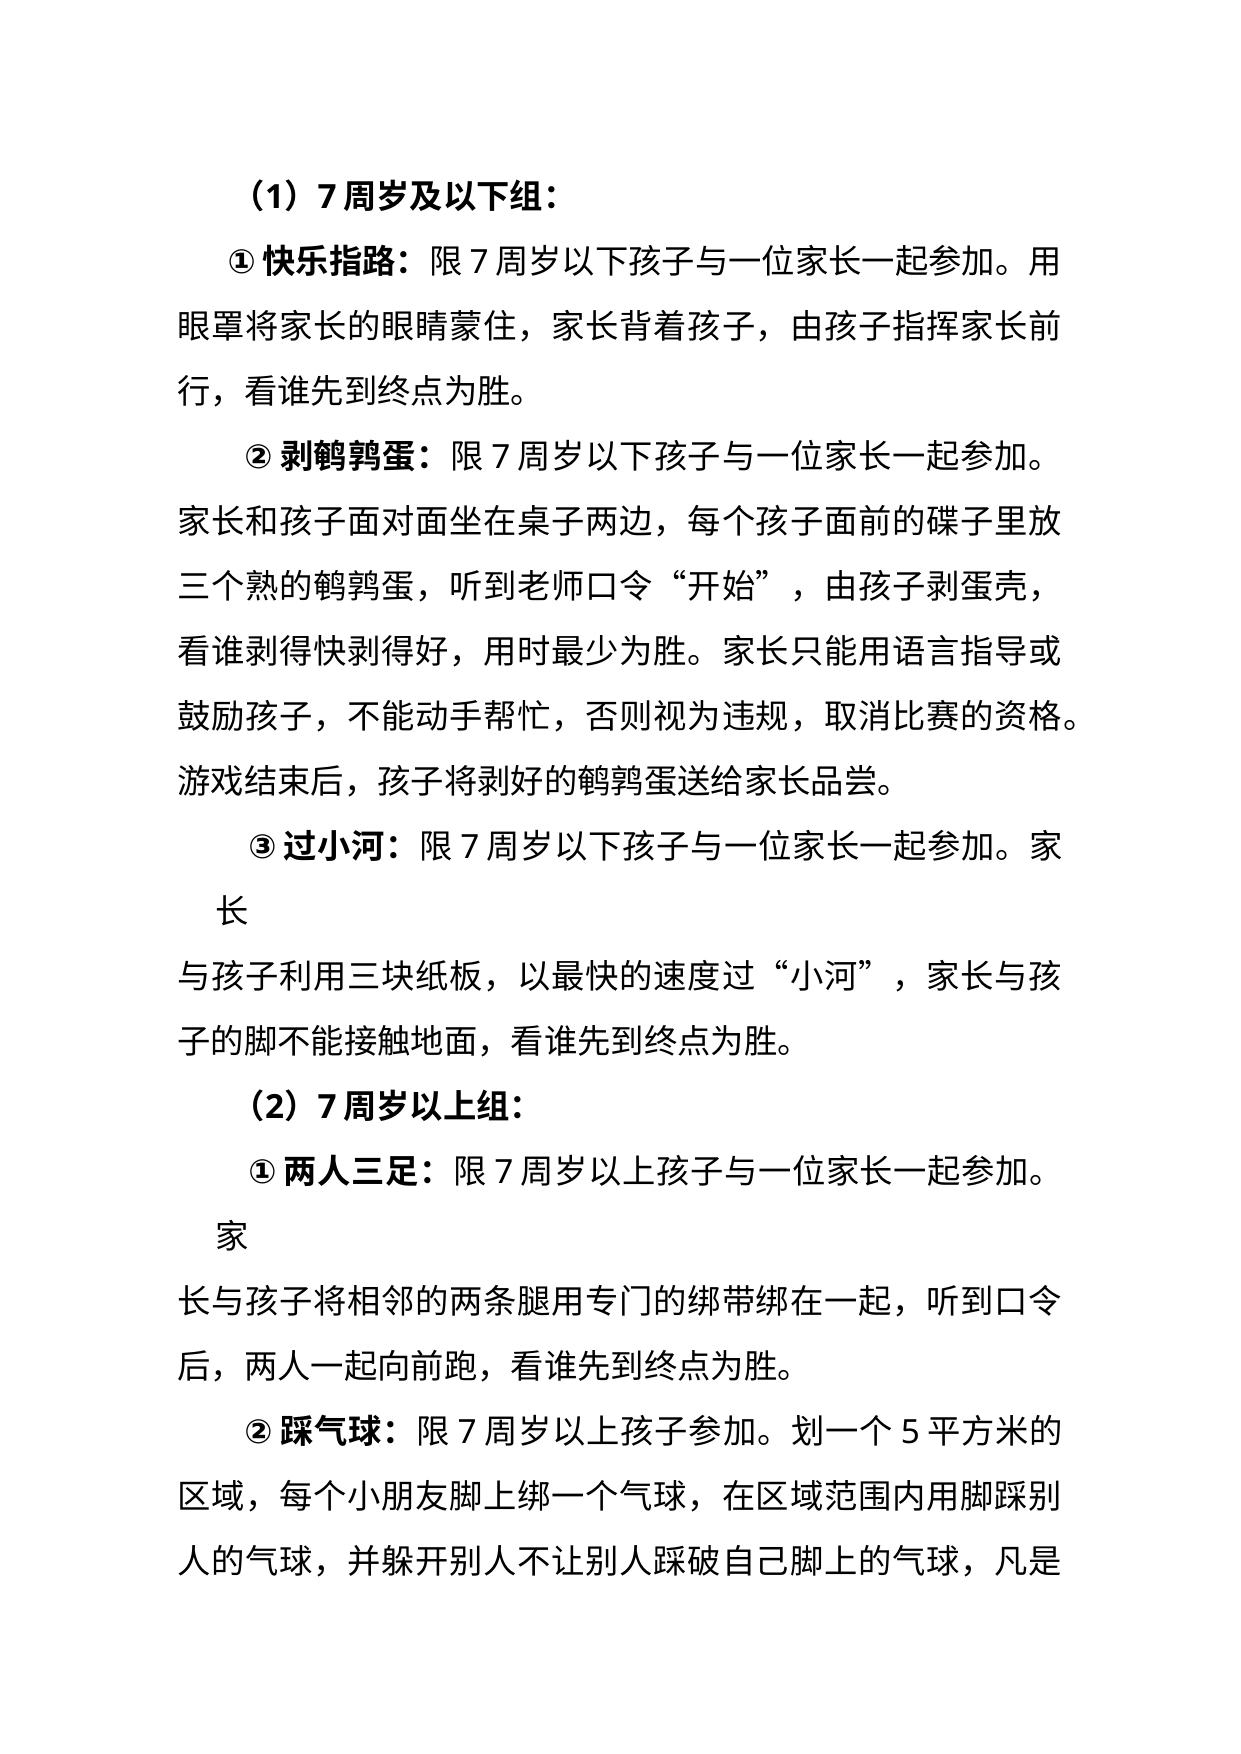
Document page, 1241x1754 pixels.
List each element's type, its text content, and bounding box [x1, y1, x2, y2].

text ①快乐指路：限7周岁以下孩子与一位家长一起参加。用眼罩将家长的眼睛蒙住，家长背着孩子，由孩子指挥家长前行，看谁先到终点为胜。 [177, 227, 1063, 422]
list ①两人三足：限7周岁以上孩子与一位家长一起参加。家 [215, 1137, 1063, 1267]
text 长与孩子将相邻的两条腿用专门的绑带绑在一起，听到口令后，两人一起向前跑，看谁先到终点为胜。 [177, 1267, 1063, 1397]
list ③过小河：限7周岁以下孩子与一位家长一起参加。家长 [215, 812, 1063, 942]
text 与孩子利用三块纸板，以最快的速度过“小河”，家长与孩子的脚不能接触地面，看谁先到终点为胜。 [177, 942, 1063, 1072]
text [177, 1397, 1063, 1592]
list （2）7周岁以上组： [215, 1072, 1063, 1137]
list （1）7周岁及以下组： [215, 162, 1063, 227]
text ②剥鹌鹑蛋：限7周岁以下孩子与一位家长一起参加。家长和孩子面对面坐在桌子两边，每个孩子面前的碟子里放三个熟的鹌鹑蛋，听到老师口令“开始”，由孩子剥蛋壳，看谁剥得快剥得好，用时最少为胜。家长只能用语言指导或鼓励孩子，不能动手帮忙，否则视为违规，取消比赛的资格。游戏结束后，孩子将剥好的鹌鹑蛋送给家长品尝。 [177, 422, 1063, 812]
